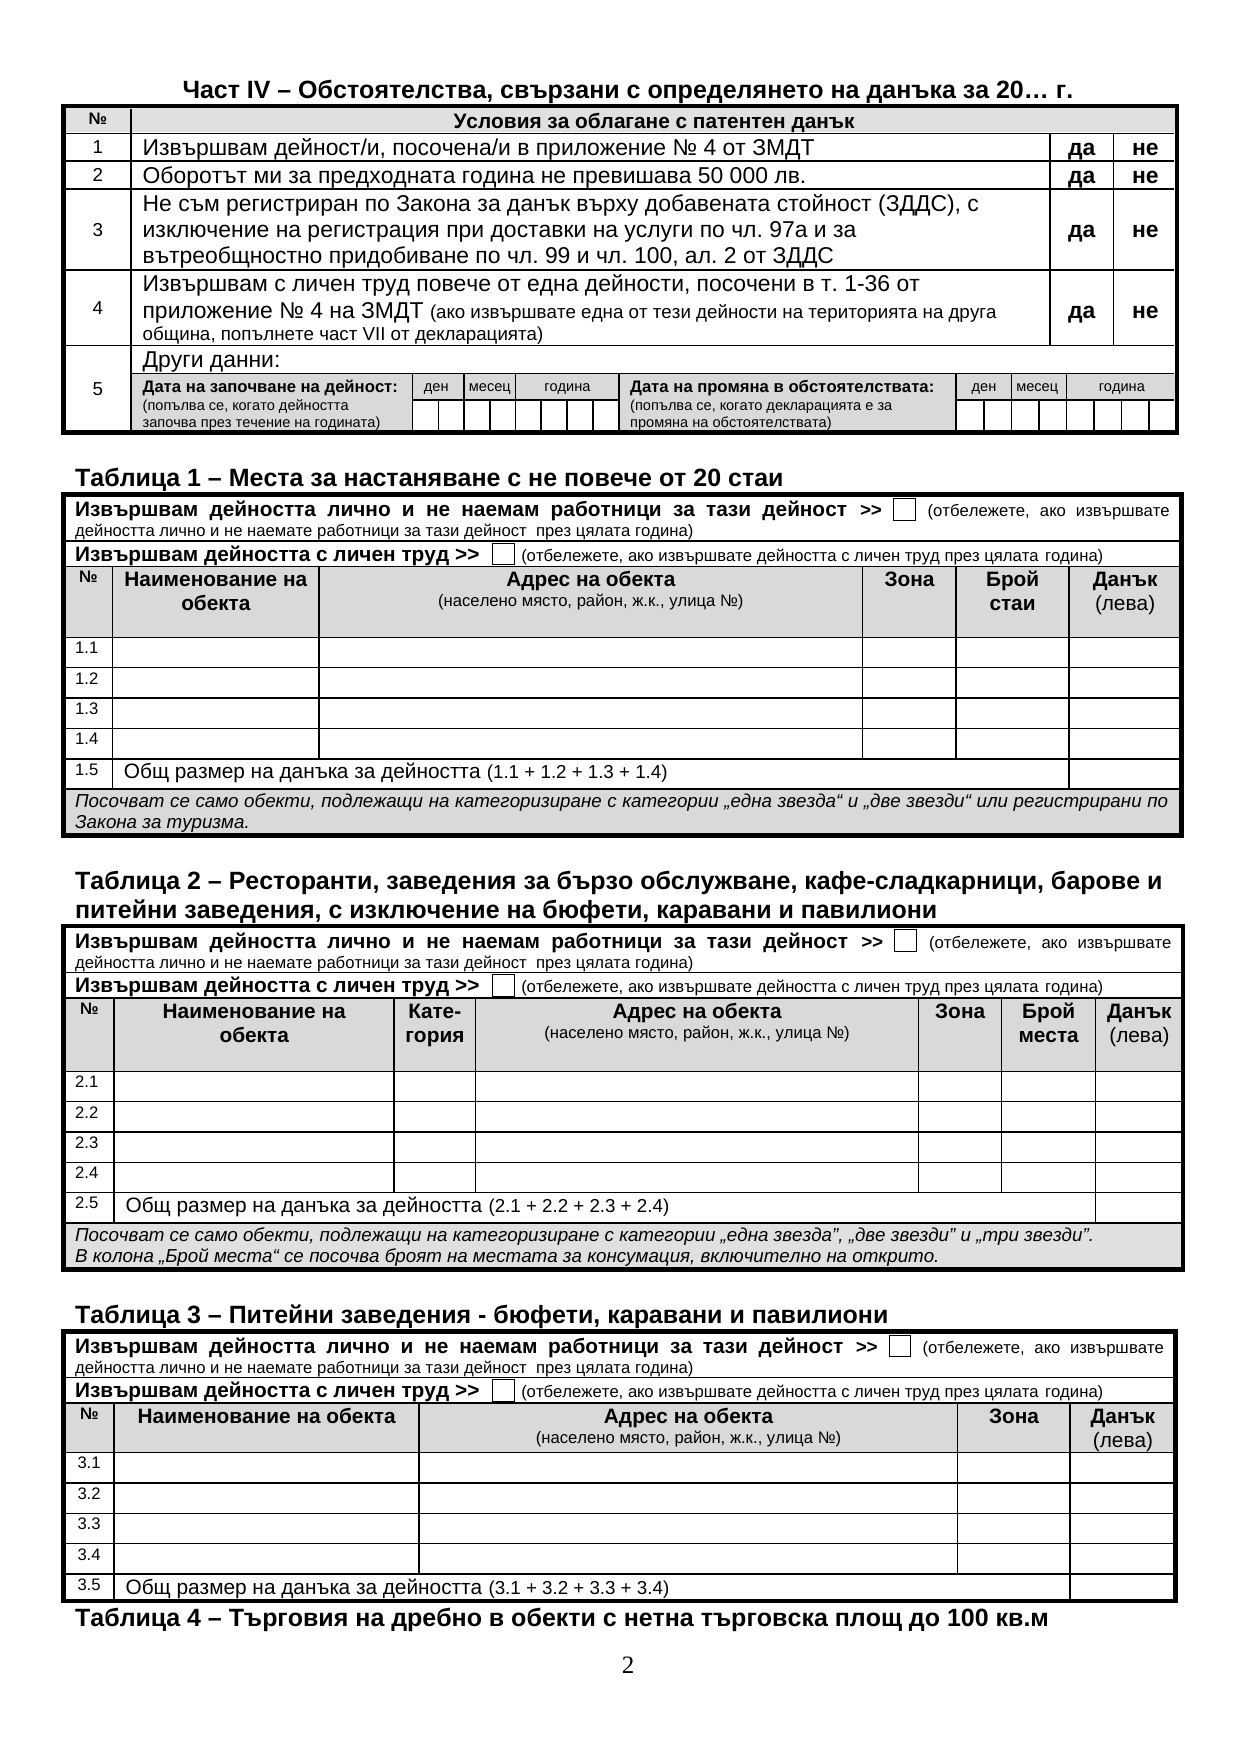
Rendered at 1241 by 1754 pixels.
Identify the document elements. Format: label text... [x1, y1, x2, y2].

table_cell [115, 1163, 393, 1192]
table_cell [320, 729, 862, 758]
table_cell [863, 668, 955, 697]
table_cell 1.4 [66, 729, 112, 758]
table_cell [395, 1072, 475, 1101]
table_cell Не съм регистриран по Закона за данък върху добавената стойност (ЗДДС), с изключение на регистрация при доставки на услуги по чл. 97а и за вътреобщностно придобиване по чл. 99 и чл. 100, ал. 2 от ЗДДС [132, 190, 1049, 269]
table_cell да [1051, 134, 1113, 160]
table_cell [476, 1133, 918, 1161]
table_cell не [1114, 188, 1175, 269]
table_cell [1071, 1484, 1173, 1512]
table_cell № [66, 1404, 113, 1452]
table_cell 1.1 [66, 638, 112, 667]
table_cell [320, 668, 862, 697]
table_cell [115, 1133, 393, 1161]
table_cell [1096, 1102, 1181, 1131]
table_cell [115, 1072, 393, 1101]
table_cell [439, 401, 463, 430]
table_cell [395, 1133, 475, 1161]
table_cell [957, 668, 1068, 697]
table_cell [115, 1544, 418, 1573]
table_cell [1096, 1072, 1181, 1101]
table_cell [115, 1484, 418, 1512]
table_cell не [1114, 269, 1175, 345]
table_cell [985, 401, 1011, 430]
table_cell Извършвам дейността с личен труд >> (отбележете, ако извършвате дейността с личен труд през цялата година) [66, 542, 1179, 566]
table_cell [863, 638, 955, 667]
table_cell [1040, 401, 1066, 430]
table_cell 1.3 [66, 699, 112, 727]
table_cell [320, 699, 862, 727]
table_cell Наименование на обекта [113, 567, 318, 637]
table_cell [1071, 1453, 1173, 1482]
text Таблица 1 – Места за настаняване с не повече от 20 стаи [75, 463, 1181, 492]
table_cell [919, 1133, 1001, 1161]
table_cell [115, 1453, 418, 1482]
text Таблица 2 – Ресторанти, заведения за бързо обслужване, кафе-сладкарници, барове и питейни заведения, с изключение на бюфети, каравани и павилиони [75, 866, 1181, 924]
table_cell месец [465, 374, 515, 399]
table_cell [465, 401, 489, 430]
table_cell [1070, 729, 1179, 758]
table_cell 2.5 [66, 1193, 113, 1222]
table_cell [568, 401, 592, 430]
table_cell 3.4 [66, 1544, 113, 1573]
table_cell [1071, 1575, 1173, 1598]
table_cell 2.1 [66, 1072, 113, 1101]
table_header № [66, 108, 131, 132]
table_cell [1122, 401, 1148, 430]
table_cell [1070, 638, 1179, 667]
table_cell [863, 699, 955, 727]
table_cell Извършвам дейността с личен труд >> (отбележете, ако извършвате дейността с личен труд през цялата година) [66, 1378, 1173, 1402]
table_cell Извършвам дейност/и, посочена/и в приложение № 4 от ЗМДТ [132, 134, 1049, 160]
table_cell Адрес на обекта (населено място, район, ж.к., улица №) [476, 999, 918, 1071]
table_cell Наименование на обекта [115, 1404, 418, 1452]
table_cell 1 [66, 134, 130, 160]
table_cell [919, 1163, 1001, 1192]
table_cell Зона [863, 567, 955, 637]
table_cell Посочват се само обекти, подлежащи на категоризиране с категории „една звезда”, „две звезди” и „три звезди”. В колона „Брой места“ се посочва броят на местата за консумация, включително на открито. [66, 1224, 1181, 1267]
table_cell Зона [919, 999, 1001, 1071]
table_cell 2 [66, 162, 130, 188]
table_cell [1002, 1133, 1095, 1161]
text Таблица 3 – Питейни заведения - бюфети, каравани и павилиони [75, 1300, 1181, 1329]
table_cell Дата на започване на дейност: (попълва се, когато дейността започва през течение на годината) [132, 374, 412, 430]
table_cell [1071, 1544, 1173, 1573]
table_cell [1012, 401, 1038, 430]
table_cell [1070, 760, 1179, 788]
table_cell Брой места [1002, 999, 1095, 1071]
table_cell Кате-гория [395, 999, 475, 1071]
table_cell [1150, 399, 1175, 430]
table_cell № [66, 999, 113, 1071]
text Част ІV – Обстоятелства, свързани с определянето на данъка за 20… г. [75, 75, 1181, 104]
table_cell [919, 1072, 1001, 1101]
table_cell [420, 1514, 957, 1543]
table_cell 3.3 [66, 1514, 113, 1543]
table_cell [958, 1514, 1069, 1543]
table_cell [957, 401, 983, 430]
table_cell година [1067, 373, 1175, 399]
table_cell Наименование на обекта [115, 999, 393, 1071]
table_cell 3.2 [66, 1484, 113, 1512]
table_cell [113, 699, 318, 727]
table_cell да [1051, 162, 1113, 188]
table_cell [957, 729, 1068, 758]
table_cell [113, 729, 318, 758]
table_cell [115, 1514, 418, 1543]
table_cell ден [413, 374, 463, 399]
table_cell да [1051, 190, 1113, 269]
table_cell [420, 1544, 957, 1573]
table_cell да [1051, 271, 1113, 345]
table_cell [1071, 1514, 1173, 1543]
table_cell Данък (лева) [1096, 999, 1181, 1071]
table_cell 1.5 [66, 760, 112, 788]
table_cell Други данни: [132, 345, 1175, 373]
table_cell [594, 401, 618, 430]
table_cell [1002, 1072, 1095, 1101]
table_cell година [516, 374, 618, 399]
table_cell 2.2 [66, 1102, 113, 1131]
table_cell Оборотът ми за предходната година не превишава 50 000 лв. [132, 162, 1049, 188]
table_cell [420, 1453, 957, 1482]
table_cell [491, 401, 515, 430]
table_cell [919, 1102, 1001, 1131]
table_cell [395, 1163, 475, 1192]
table_cell [1002, 1163, 1095, 1192]
table_cell Посочват се само обекти, подлежащи на категоризиране с категории „една звезда“ и „две звезди“ или регистрирани по Закона за туризма. [66, 790, 1179, 833]
table_cell [958, 1484, 1069, 1512]
table_cell 2.4 [66, 1163, 113, 1192]
table_cell [1070, 699, 1179, 727]
table_cell [957, 699, 1068, 727]
table_cell [113, 668, 318, 697]
table_cell [476, 1072, 918, 1101]
table_cell Извършвам с личен труд повече от една дейности, посочени в т. 1-36 от приложение № 4 на ЗМДТ (ако извършвате една от тези дейности на територията на друга община, попълнете част VІІ от декларацията) [132, 271, 1049, 345]
table_cell [413, 401, 438, 430]
table_cell [958, 1453, 1069, 1482]
table_cell [958, 1544, 1069, 1573]
table_cell 3.1 [66, 1453, 113, 1482]
table_header Условия за облагане с патентен данък [132, 108, 1175, 132]
table_cell [1070, 668, 1179, 697]
table_cell 4 [66, 271, 130, 345]
table_cell Данък (лева) [1071, 1404, 1173, 1452]
table_cell [1096, 1163, 1181, 1192]
table_cell Адрес на обекта (населено място, район, ж.к., улица №) [320, 567, 862, 637]
table_cell 3 [66, 190, 130, 269]
table_cell [542, 401, 566, 430]
table_cell месец [1012, 374, 1066, 399]
table_cell Общ размер на данъка за дейността (3.1 + 3.2 + 3.3 + 3.4) [115, 1575, 1069, 1598]
table_cell [115, 1102, 393, 1131]
table_cell [320, 638, 862, 667]
table_cell [395, 1102, 475, 1131]
table_cell Брой стаи [957, 567, 1068, 637]
table_cell [1095, 401, 1121, 430]
table_cell Адрес на обекта (населено място, район, ж.к., улица №) [420, 1404, 957, 1452]
table_cell [957, 638, 1068, 667]
table_cell [1096, 1193, 1181, 1222]
table_cell [1002, 1102, 1095, 1131]
table_cell 3.5 [66, 1575, 113, 1598]
table_cell [863, 729, 955, 758]
table_cell [516, 401, 540, 430]
table_cell ден [957, 374, 1011, 399]
table_cell [1067, 401, 1093, 430]
table_cell не [1114, 160, 1175, 188]
table_cell Зона [958, 1404, 1069, 1452]
table_cell Общ размер на данъка за дейността (2.1 + 2.2 + 2.3 + 2.4) [115, 1193, 1095, 1222]
table_cell 2.3 [66, 1133, 113, 1161]
table_cell [1096, 1133, 1181, 1161]
table_cell не [1114, 133, 1175, 160]
table_cell 1.2 [66, 668, 112, 697]
table_cell [476, 1163, 918, 1192]
text Таблица 4 – Търговия на дребно в обекти с нетна търговска площ до 100 кв.м [75, 1603, 1181, 1632]
table_cell № [66, 567, 112, 637]
table_cell Данък (лева) [1070, 567, 1179, 637]
table_cell [420, 1484, 957, 1512]
table_cell Дата на промяна в обстоятелствата: (попълва се, когато декларацията е за промяна на обстоятелствата) [620, 374, 955, 430]
table_cell Извършвам дейността с личен труд >> (отбележете, ако извършвате дейността с личен труд през цялата година) [66, 973, 1181, 997]
table_cell 5 [66, 346, 130, 430]
table_cell [476, 1102, 918, 1131]
table_cell Общ размер на данъка за дейността (1.1 + 1.2 + 1.3 + 1.4) [113, 760, 1068, 788]
table_cell [113, 638, 318, 667]
